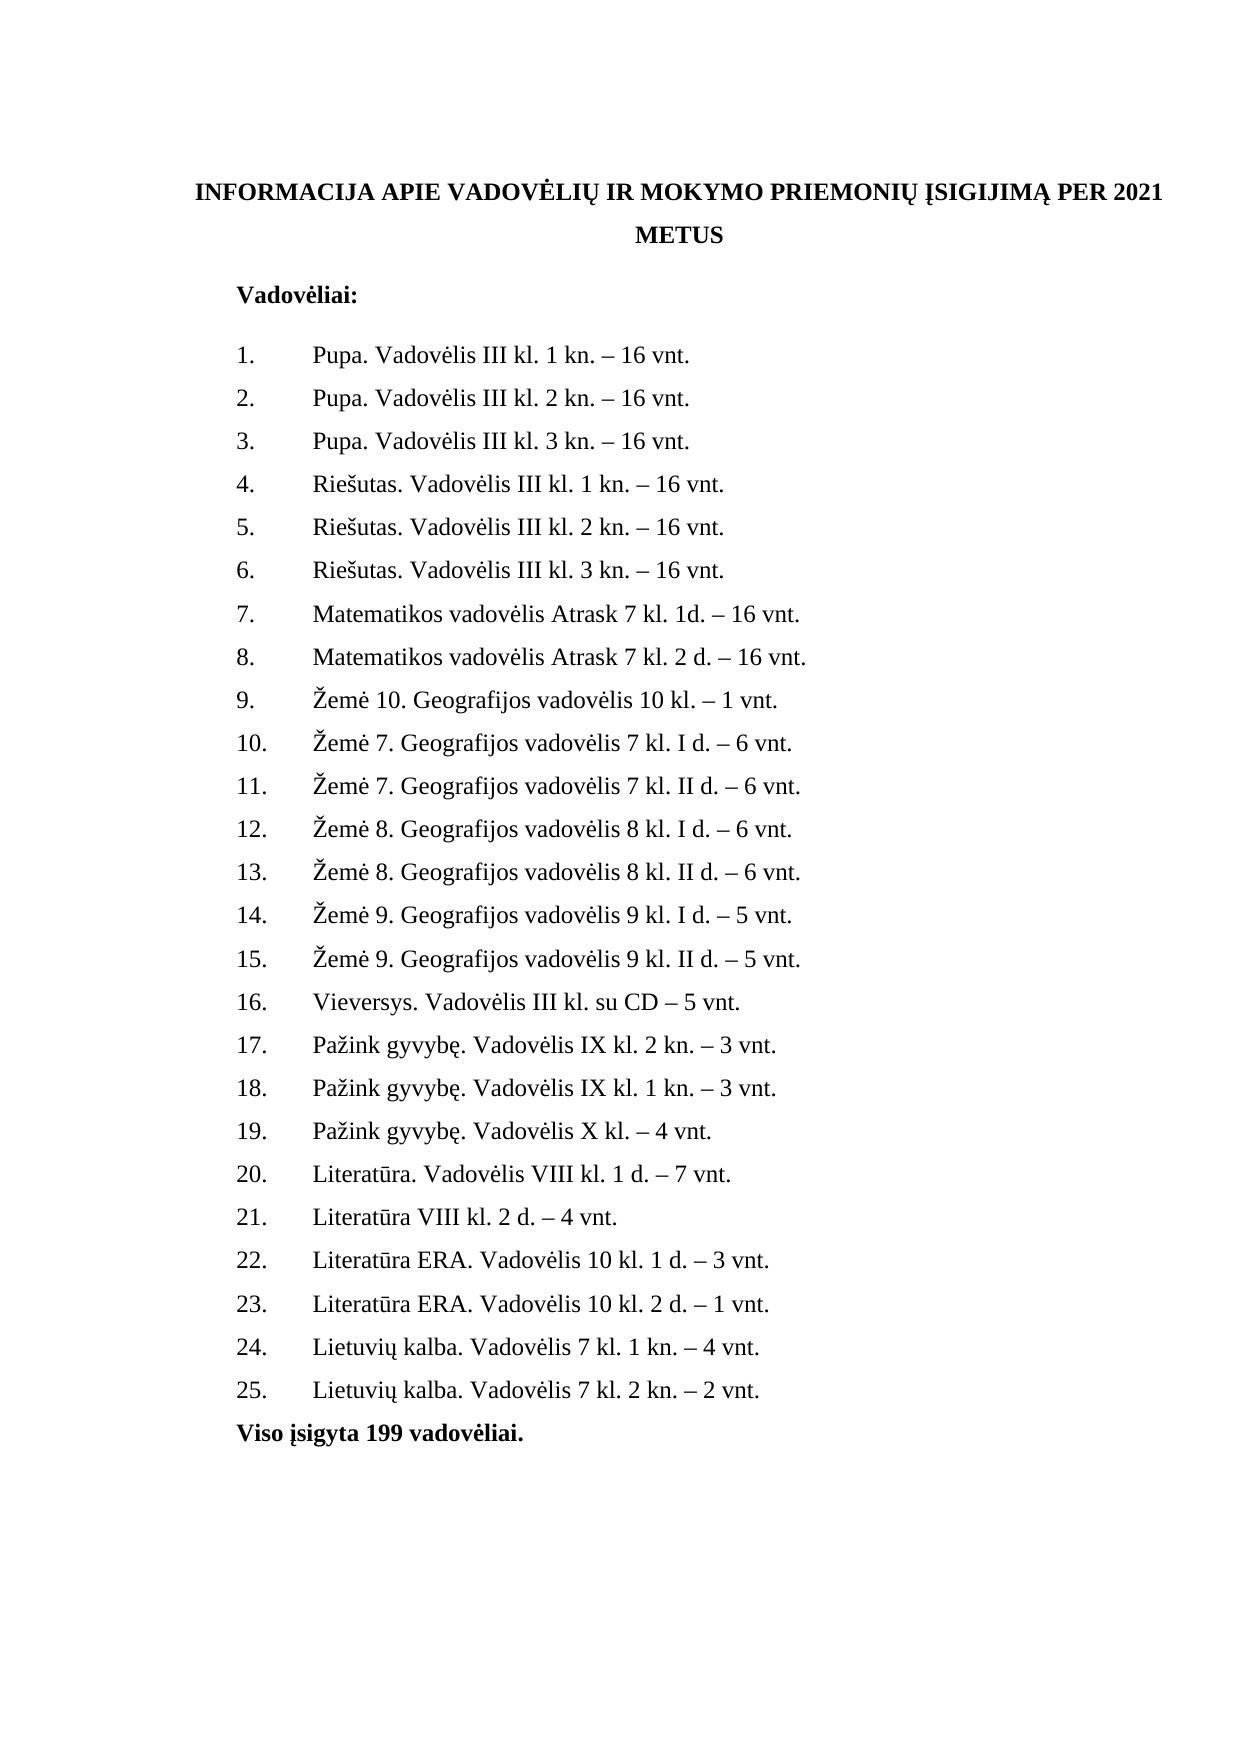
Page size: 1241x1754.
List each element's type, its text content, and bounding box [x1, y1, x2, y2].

list Žemė 7. Geografijos vadovėlis 7 kl. II d. – 6 vnt. [192, 771, 1181, 800]
list Literatūra ERA. Vadovėlis 10 kl. 1 d. – 3 vnt. [192, 1246, 1181, 1274]
list Vieversys. Vadovėlis III kl. su CD – 5 vnt. [192, 987, 1181, 1016]
list Žemė 10. Geografijos vadovėlis 10 kl. – 1 vnt. [192, 685, 1181, 714]
list Riešutas. Vadovėlis III kl. 3 kn. – 16 vnt. [177, 556, 1181, 584]
list Žemė 9. Geografijos vadovėlis 9 kl. I d. – 5 vnt. [192, 901, 1181, 929]
list Pažink gyvybę. Vadovėlis IX kl. 1 kn. – 3 vnt. [192, 1073, 1181, 1102]
list Viso įsigyta 199 vadovėliai. [236, 1418, 1181, 1447]
list Pažink gyvybę. Vadovėlis IX kl. 2 kn. – 3 vnt. [192, 1030, 1181, 1059]
list Žemė 8. Geografijos vadovėlis 8 kl. II d. – 6 vnt. [192, 857, 1181, 886]
list Literatūra ERA. Vadovėlis 10 kl. 2 d. – 1 vnt. [192, 1289, 1181, 1317]
text Vadovėliai: [177, 280, 1181, 309]
list Riešutas. Vadovėlis III kl. 2 kn. – 16 vnt. [177, 512, 1181, 541]
list Žemė 7. Geografijos vadovėlis 7 kl. I d. – 6 vnt. [192, 728, 1181, 757]
list Pupa. Vadovėlis III kl. 3 kn. – 16 vnt. [177, 426, 1181, 455]
list Literatūra. Vadovėlis VIII kl. 1 d. – 7 vnt. [192, 1159, 1181, 1188]
list Riešutas. Vadovėlis III kl. 1 kn. – 16 vnt. [177, 469, 1181, 498]
list Matematikos vadovėlis Atrask 7 kl. 1d. – 16 vnt. [177, 599, 1181, 627]
list Pažink gyvybę. Vadovėlis X kl. – 4 vnt. [192, 1116, 1181, 1145]
list Žemė 9. Geografijos vadovėlis 9 kl. II d. – 5 vnt. [192, 944, 1181, 972]
list Žemė 8. Geografijos vadovėlis 8 kl. I d. – 6 vnt. [192, 814, 1181, 843]
list Lietuvių kalba. Vadovėlis 7 kl. 2 kn. – 2 vnt. [192, 1375, 1181, 1404]
list Literatūra VIII kl. 2 d. – 4 vnt. [192, 1202, 1181, 1231]
list Lietuvių kalba. Vadovėlis 7 kl. 1 kn. – 4 vnt. [192, 1332, 1181, 1361]
list Pupa. Vadovėlis III kl. 2 kn. – 16 vnt. [177, 383, 1181, 412]
list Pupa. Vadovėlis III kl. 1 kn. – 16 vnt. [177, 340, 1181, 369]
text INFORMACIJA APIE VADOVĖLIŲ IR MOKYMO PRIEMONIŲ ĮSIGIJIMĄ PER 2021 METUS [177, 177, 1181, 249]
list Matematikos vadovėlis Atrask 7 kl. 2 d. – 16 vnt. [192, 642, 1181, 671]
